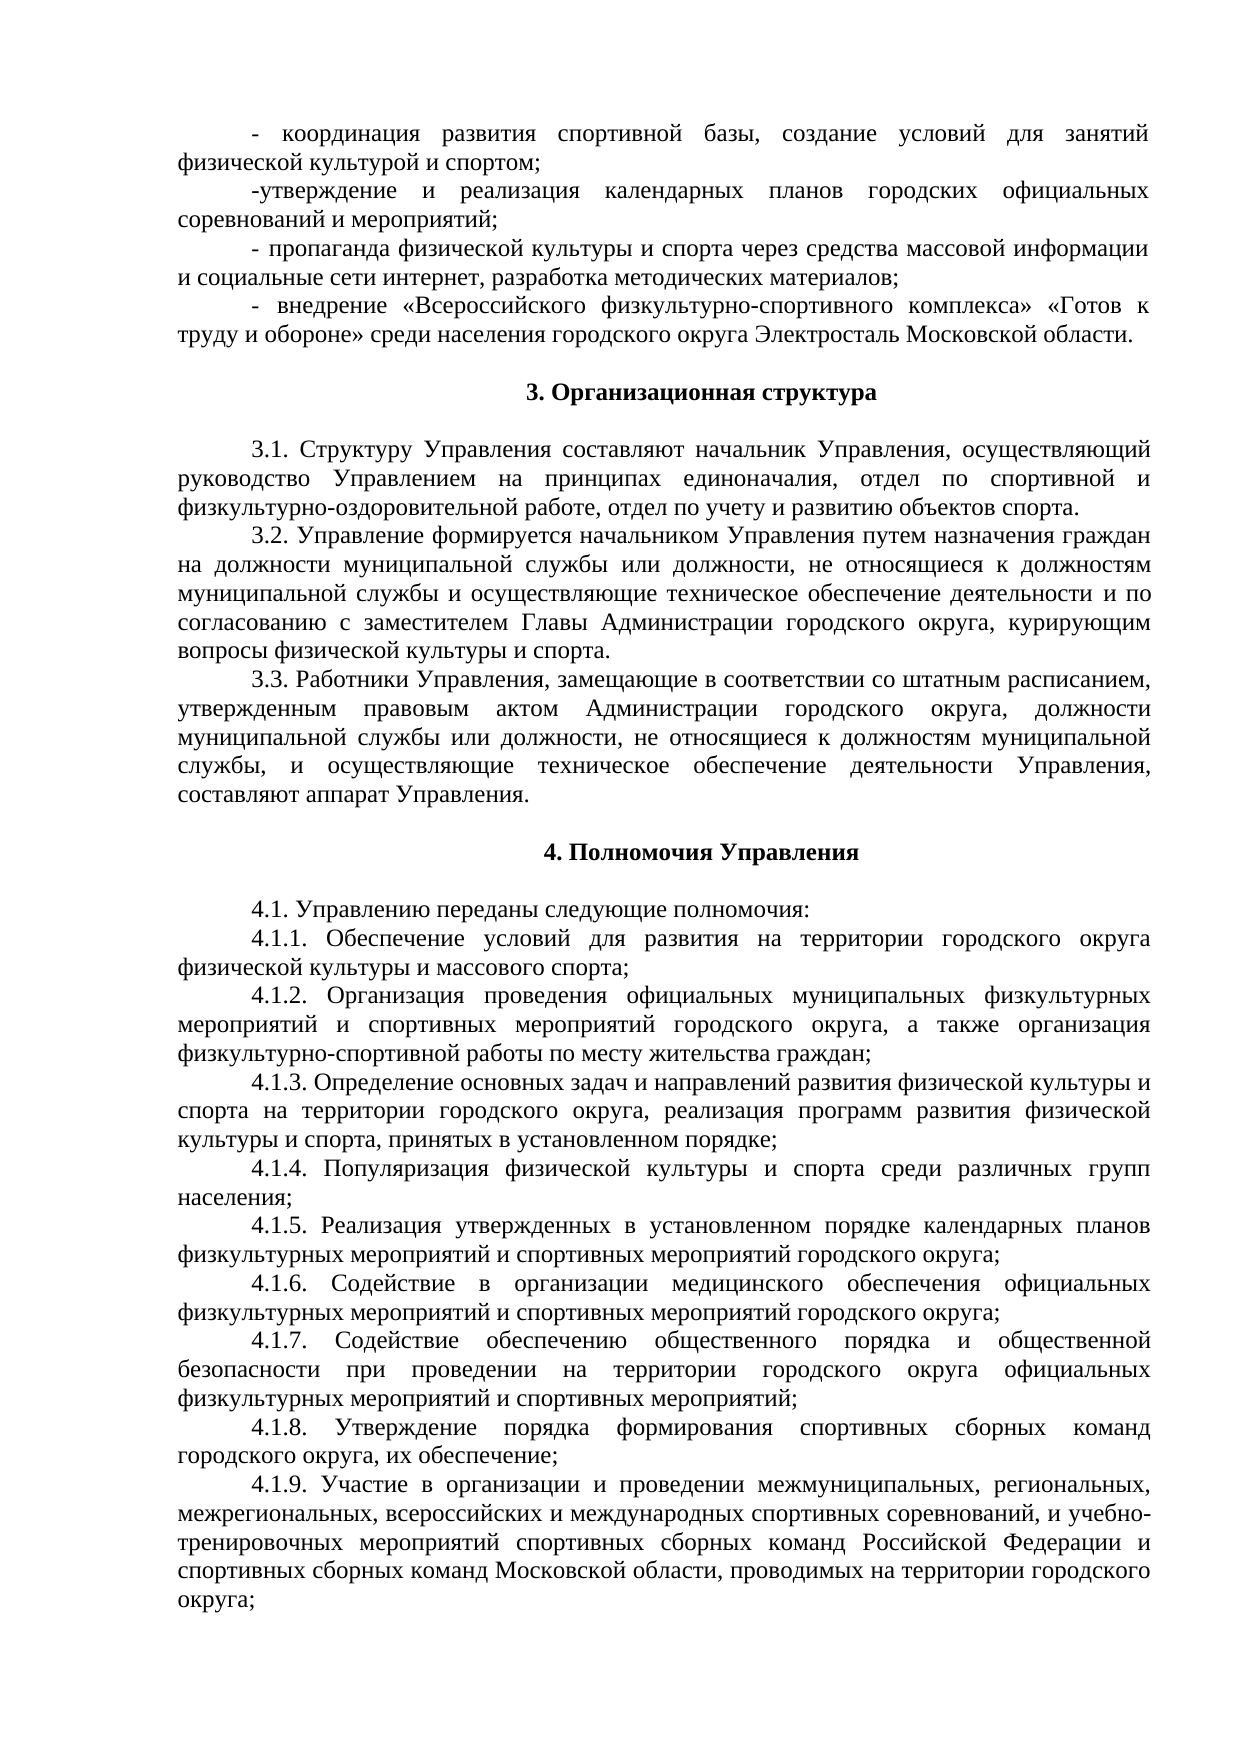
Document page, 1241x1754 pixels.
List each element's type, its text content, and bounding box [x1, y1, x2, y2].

text 4.1.5. Реализация утвержденных в установленном порядке календарных планов физкультурных мероприятий и спортивных мероприятий городского округа; [177, 1211, 1152, 1268]
list пропаганда физической культуры и спорта через средства массовой информации и социальные сети интернет, разработка методических материалов; [177, 233, 1149, 291]
text 4.1.9. Участие в организации и проведении межмуниципальных, региональных, межрегиональных, всероссийских и международных спортивных соревнований, и учебно-тренировочных мероприятий спортивных сборных команд Российской Федерации и спортивных сборных команд Московской области, проводимых на территории городского округа; [177, 1469, 1152, 1613]
text 3.1. Структуру Управления составляют начальник Управления, осуществляющий руководство Управлением на принципах единоначалия, отдел по спортивной и физкультурно-оздоровительной работе, отдел по учету и развитию объектов спорта. [177, 434, 1152, 521]
text 3.2. Управление формируется начальником Управления путем назначения граждан на должности муниципальной службы или должности, не относящиеся к должностям муниципальной службы и осуществляющие техническое обеспечение деятельности и по согласованию с заместителем Главы Администрации городского округа, курирующим вопросы физической культуры и спорта. [177, 521, 1152, 664]
text 4.1.6. Содействие в организации медицинского обеспечения официальных физкультурных мероприятий и спортивных мероприятий городского округа; [177, 1268, 1152, 1326]
text -утверждение и реализация календарных планов городских официальных соревнований и мероприятий; [177, 176, 1149, 233]
text 4.1.8. Утверждение порядка формирования спортивных сборных команд городского округа, их обеспечение; [177, 1412, 1152, 1469]
list внедрение «Всероссийского физкультурно-спортивного комплекса» «Готов к труду и обороне» среди населения городского округа Электросталь Московской области. [177, 291, 1149, 348]
text 3. Организационная структура [177, 377, 1152, 406]
text 4.1.3. Определение основных задач и направлений развития физической культуры и спорта на территории городского округа, реализация программ развития физической культуры и спорта, принятых в установленном порядке; [177, 1067, 1152, 1153]
text 4.1. Управлению переданы следующие полномочия: [177, 894, 1152, 923]
text 4.1.7. Содействие обеспечению общественного порядка и общественной безопасности при проведении на территории городского округа официальных физкультурных мероприятий и спортивных мероприятий; [177, 1326, 1152, 1412]
text 3.3. Работники Управления, замещающие в соответствии со штатным расписанием, утвержденным правовым актом Администрации городского округа, должности муниципальной службы или должности, не относящиеся к должностям муниципальной службы, и осуществляющие техническое обеспечение деятельности Управления, составляют аппарат Управления. [177, 664, 1152, 808]
list координация развития спортивной базы, создание условий для занятий физической культурой и спортом; [177, 118, 1149, 176]
text 4. Полномочия Управления [177, 837, 1152, 866]
text 4.1.2. Организация проведения официальных муниципальных физкультурных мероприятий и спортивных мероприятий городского округа, а также организация физкультурно-спортивной работы по месту жительства граждан; [177, 981, 1152, 1067]
text 4.1.4. Популяризация физической культуры и спорта среди различных групп населения; [177, 1153, 1152, 1211]
text 4.1.1. Обеспечение условий для развития на территории городского округа физической культуры и массового спорта; [177, 923, 1152, 981]
